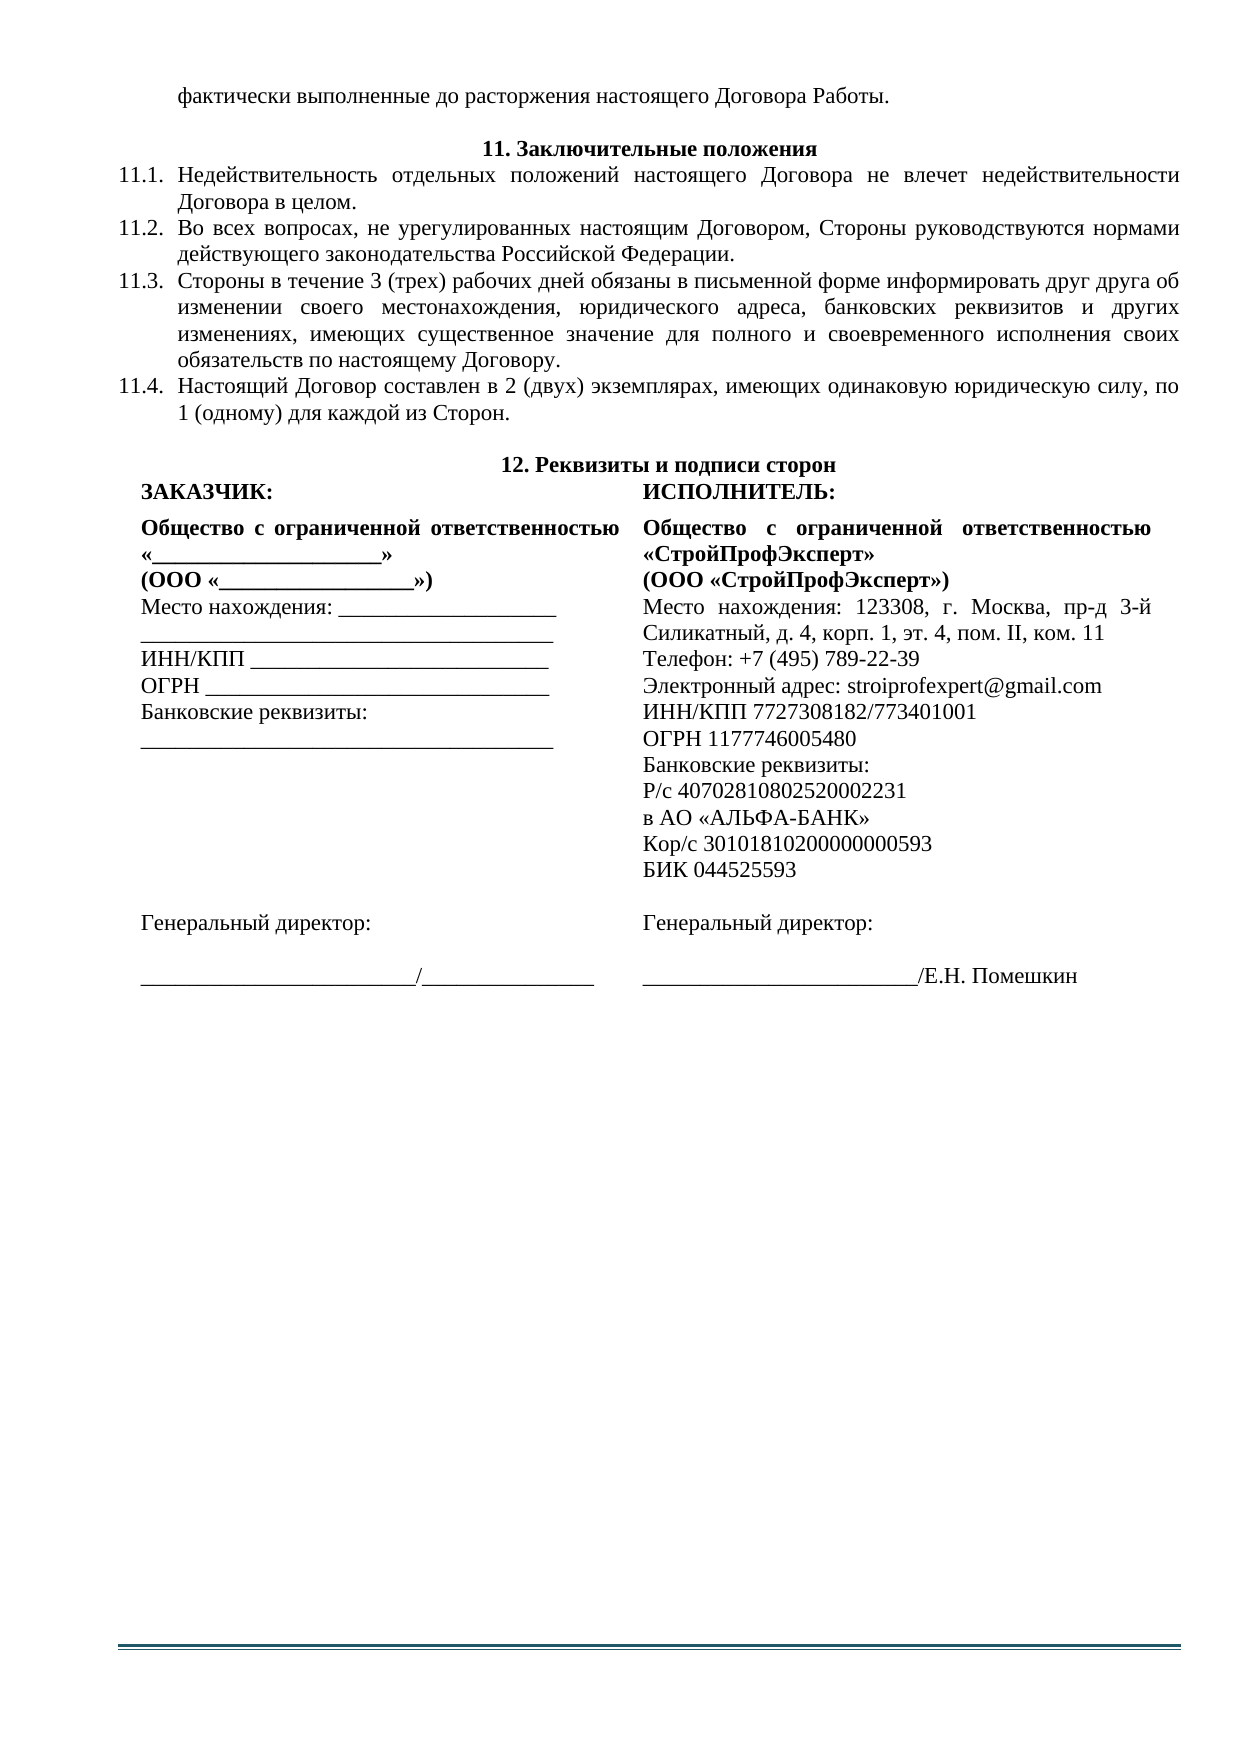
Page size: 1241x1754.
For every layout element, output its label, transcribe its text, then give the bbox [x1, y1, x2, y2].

list Настоящий Договор составлен в 2 (двух) экземплярах, имеющих одинаковую юридическую силу, по 1 (одному) для каждой из Сторон. [118, 372, 1181, 425]
list Недействительность отдельных положений настоящего Договора не влечет недействительности Договора в целом. [118, 161, 1181, 214]
list Стороны в течение 3 (трех) рабочих дней обязаны в письменной форме информировать друг друга об изменении своего местонахождения, юридического адреса, банковских реквизитов и других изменениях, имеющих существенное значение для полного и своевременного исполнения своих обязательств по настоящему Договору. [118, 267, 1181, 372]
list Реквизиты и подписи сторон [156, 451, 1181, 478]
table_header ЗАКАЗЧИК: [129, 478, 631, 514]
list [118, 82, 1181, 109]
table_cell Общество с ограниченной ответственностью «СтройПрофЭксперт» (ООО «СтройПрофЭксперт») Место нахождения: 123308, г. Москва, пр-д 3-й Силикатный, д. 4, корп. 1, эт. 4, пом. II, ком. 11 Телефон: +7 (495) 789-22-39 Электронный адрес: stroiprofexpert@gmail.com ИНН/КПП 7727308182/773401001 ОГРН 1177746005480 Банковские реквизиты: Р/с 40702810802520002231 в АО «АЛЬФА-БАНК» Кор/с 30101810200000000593 БИК 044525593 Генеральный директор: ________________________/Е.Н. Помешкин [631, 514, 1163, 1014]
table_header ИСПОЛНИТЕЛЬ: [631, 478, 1163, 514]
list Во всех вопросах, не урегулированных настоящим Договором, Стороны руководствуются нормами действующего законодательства Российской Федерации. [118, 214, 1181, 267]
list Заключительные положения [118, 135, 1181, 161]
table_cell Общество с ограниченной ответственностью «____________________» (ООО «_________________») Место нахождения: ___________________ ____________________________________ ИНН/КПП __________________________ ОГРН ______________________________ Банковские реквизиты: ____________________________________ Генеральный директор: ________________________/_______________ [129, 514, 631, 1014]
